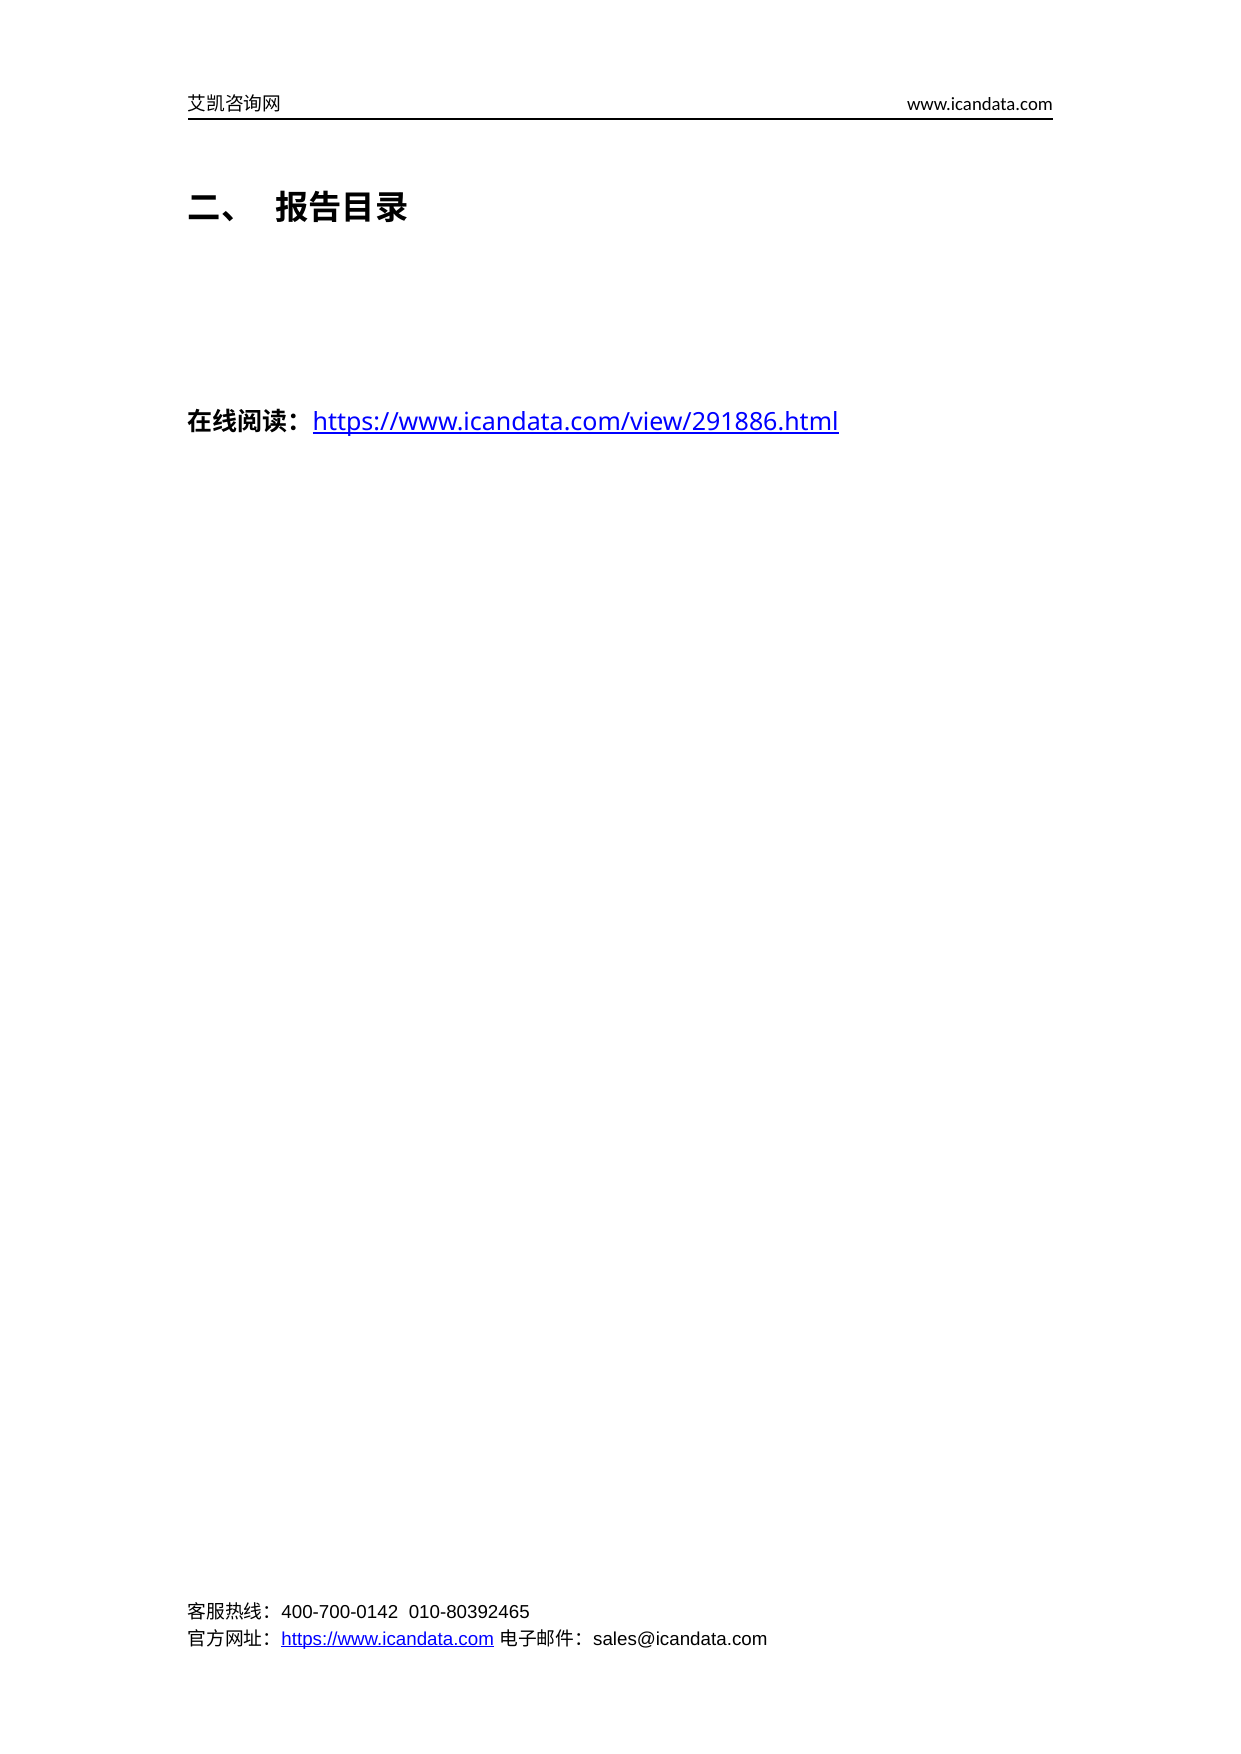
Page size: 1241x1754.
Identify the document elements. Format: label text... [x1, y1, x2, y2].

text 在线阅读：https://www.icandata.com/view/291886.html [187, 387, 1053, 452]
subtitle 报告目录 [187, 172, 1053, 237]
